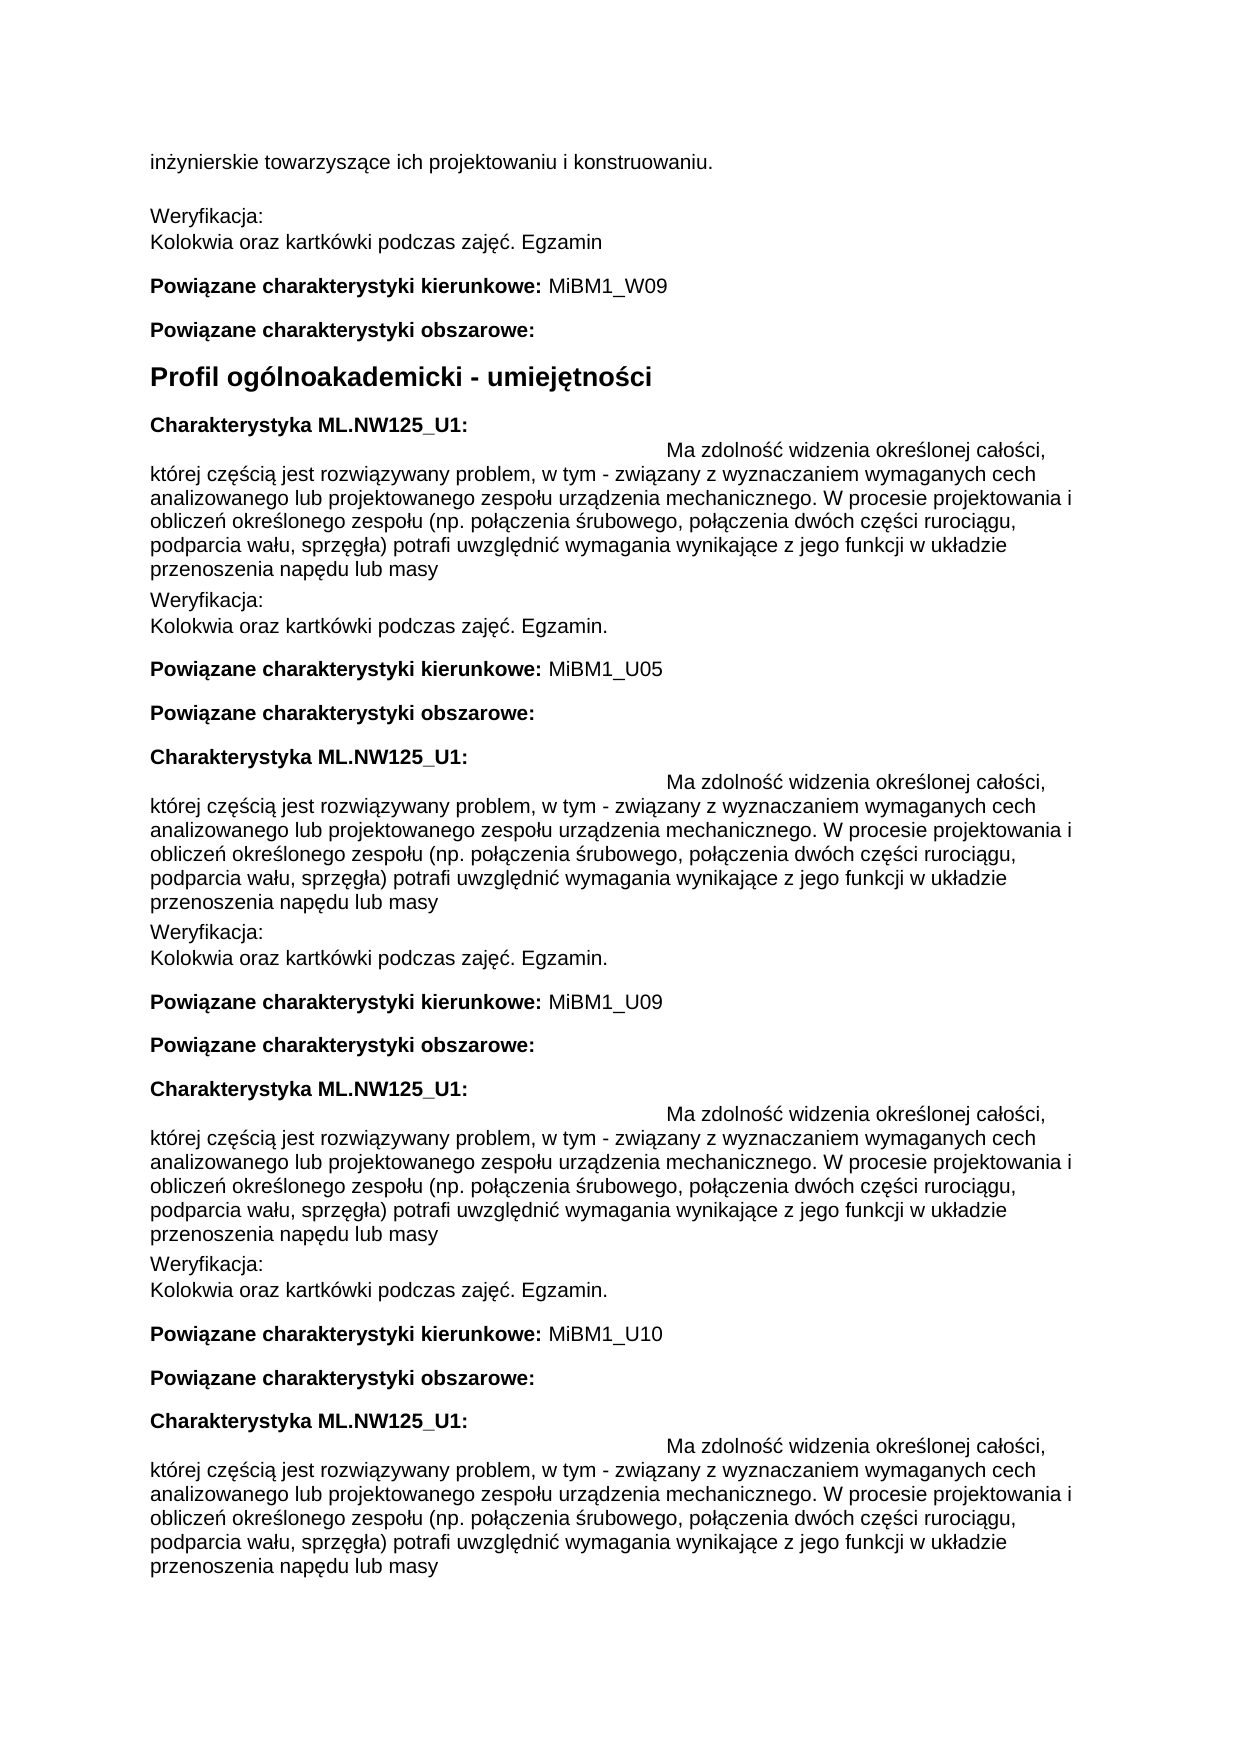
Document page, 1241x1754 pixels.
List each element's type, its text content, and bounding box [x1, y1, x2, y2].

text Kolokwia oraz kartkówki podczas zajęć. Egzamin. [150, 1278, 1090, 1302]
text Charakterystyka ML.NW125_U1: [150, 1077, 1090, 1101]
text Ma zdolność widzenia określonej całości, której częścią jest rozwiązywany problem, w tym - związany z wyznaczaniem wymaganych cech analizowanego lub projektowanego zespołu urządzenia mechanicznego. W procesie projektowania i obliczeń określonego zespołu (np. połączenia śrubowego, połączenia dwóch części rurociągu, podparcia wału, sprzęgła) potrafi uwzględnić wymagania wynikające z jego funkcji w układzie przenoszenia napędu lub masy [150, 1102, 1090, 1246]
text Ma zdolność widzenia określonej całości, której częścią jest rozwiązywany problem, w tym - związany z wyznaczaniem wymaganych cech analizowanego lub projektowanego zespołu urządzenia mechanicznego. W procesie projektowania i obliczeń określonego zespołu (np. połączenia śrubowego, połączenia dwóch części rurociągu, podparcia wału, sprzęgła) potrafi uwzględnić wymagania wynikające z jego funkcji w układzie przenoszenia napędu lub masy [150, 770, 1090, 913]
text Weryfikacja: [150, 587, 1090, 611]
text Kolokwia oraz kartkówki podczas zajęć. Egzamin. [150, 946, 1090, 970]
text Ma zdolność widzenia określonej całości, której częścią jest rozwiązywany problem, w tym - związany z wyznaczaniem wymaganych cech analizowanego lub projektowanego zespołu urządzenia mechanicznego. W procesie projektowania i obliczeń określonego zespołu (np. połączenia śrubowego, połączenia dwóch części rurociągu, podparcia wału, sprzęgła) potrafi uwzględnić wymagania wynikające z jego funkcji w układzie przenoszenia napędu lub masy [150, 437, 1090, 581]
text Charakterystyka ML.NW125_U1: [150, 1409, 1090, 1433]
text Powiązane charakterystyki kierunkowe: MiBM1_U05 [150, 657, 1090, 681]
text Weryfikacja: [150, 1252, 1090, 1276]
subtitle Profil ogólnoakademicki - umiejętności [150, 361, 1090, 393]
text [150, 150, 1090, 198]
text Ma zdolność widzenia określonej całości, której częścią jest rozwiązywany problem, w tym - związany z wyznaczaniem wymaganych cech analizowanego lub projektowanego zespołu urządzenia mechanicznego. W procesie projektowania i obliczeń określonego zespołu (np. połączenia śrubowego, połączenia dwóch części rurociągu, podparcia wału, sprzęgła) potrafi uwzględnić wymagania wynikające z jego funkcji w układzie przenoszenia napędu lub masy [150, 1434, 1090, 1578]
text Powiązane charakterystyki obszarowe: [150, 1366, 1090, 1389]
text Powiązane charakterystyki obszarowe: [150, 318, 1090, 342]
text Powiązane charakterystyki kierunkowe: MiBM1_U09 [150, 989, 1090, 1013]
text Powiązane charakterystyki obszarowe: [150, 701, 1090, 725]
text Kolokwia oraz kartkówki podczas zajęć. Egzamin. [150, 613, 1090, 637]
text Weryfikacja: [150, 204, 1090, 228]
text Weryfikacja: [150, 920, 1090, 944]
text Powiązane charakterystyki kierunkowe: MiBM1_U10 [150, 1322, 1090, 1346]
text Powiązane charakterystyki kierunkowe: MiBM1_W09 [150, 274, 1090, 298]
text Charakterystyka ML.NW125_U1: [150, 412, 1090, 436]
text Powiązane charakterystyki obszarowe: [150, 1033, 1090, 1057]
text Charakterystyka ML.NW125_U1: [150, 745, 1090, 769]
text Kolokwia oraz kartkówki podczas zajęć. Egzamin [150, 230, 1090, 254]
